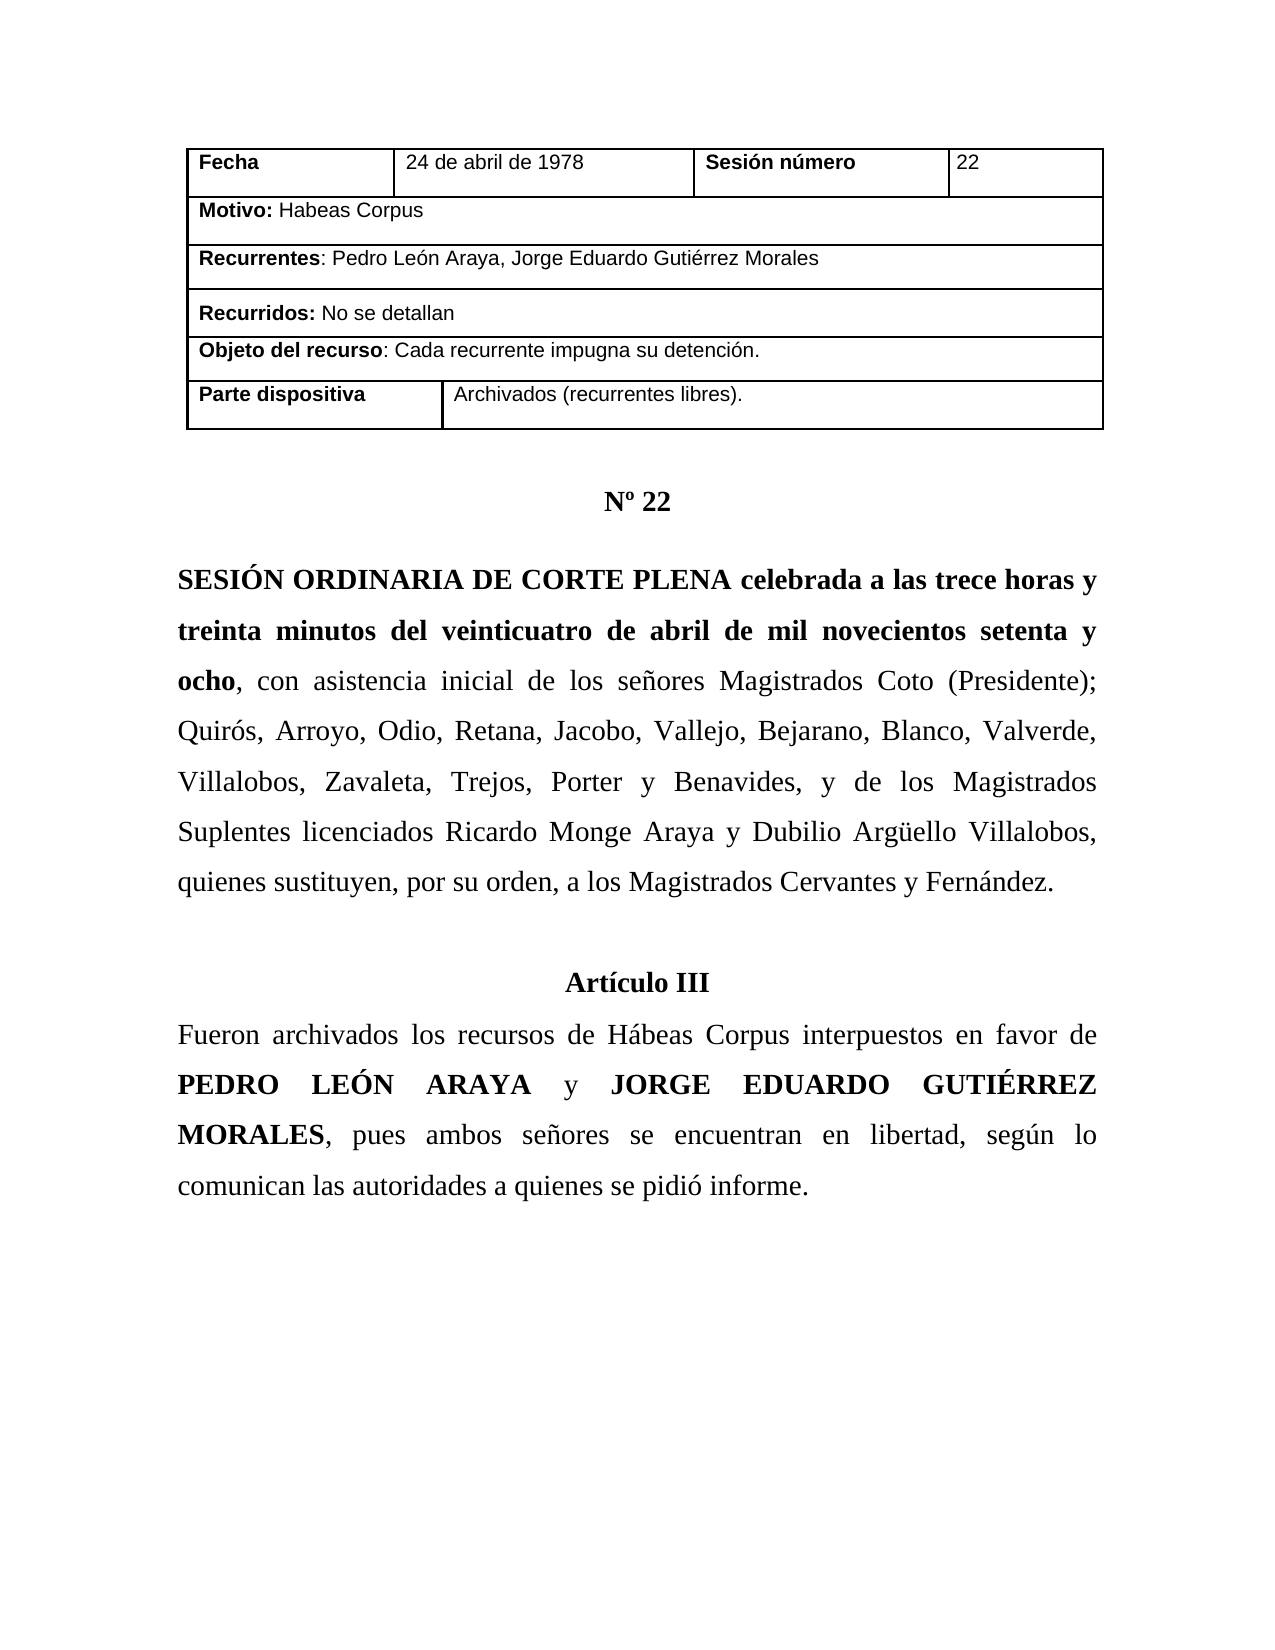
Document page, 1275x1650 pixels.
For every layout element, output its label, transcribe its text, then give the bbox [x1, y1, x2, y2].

table_cell Parte dispositiva [189, 382, 441, 428]
table_cell Motivo: Habeas Corpus [189, 198, 1102, 244]
table_cell Objeto del recurso: Cada recurrente impugna su detención. [189, 338, 1102, 380]
table_cell Archivados (recurrentes libres). [444, 382, 1102, 428]
text Sesión ordinaria de Corte Plena celebrada a las trece horas y treinta minutos del veinticuatro de abril de mil novecientos setenta y ocho, con asistencia inicial de los señores Magistrados Coto (Presidente); Quirós, Arroyo, Odio, Retana, Jacobo, Vallejo, Bejarano, Blanco, Valverde, Villalobos, Zavaleta, Trejos, Porter y Benavides, y de los Magistrados Suplentes licenciados Ricardo Monge Araya y Dubilio Argüello Villalobos, quienes sustituyen, por su orden, a los Magistrados Cervantes y Fernández. [177, 562, 1098, 898]
table_header Sesión número [695, 150, 948, 196]
table_cell Recurridos: No se detallan [189, 290, 1102, 336]
text Fueron archivados los recursos de Hábeas Corpus interpuestos en favor de PEDRO LEÓN ARAYA y JORGE EDUARDO GUTIÉRREZ MORALES, pues ambos señores se encuentran en libertad, según lo comunican las autoridades a quienes se pidió informe. [177, 1017, 1098, 1201]
table_cell Recurrentes: Pedro León Araya, Jorge Eduardo Gutiérrez Morales [189, 246, 1102, 288]
table_header 22 [950, 150, 1102, 196]
table_header 24 de abril de 1978 [395, 150, 693, 196]
text Nº 22 [177, 474, 1098, 518]
text Artículo III [177, 965, 1098, 998]
table_header Fecha [189, 150, 393, 196]
